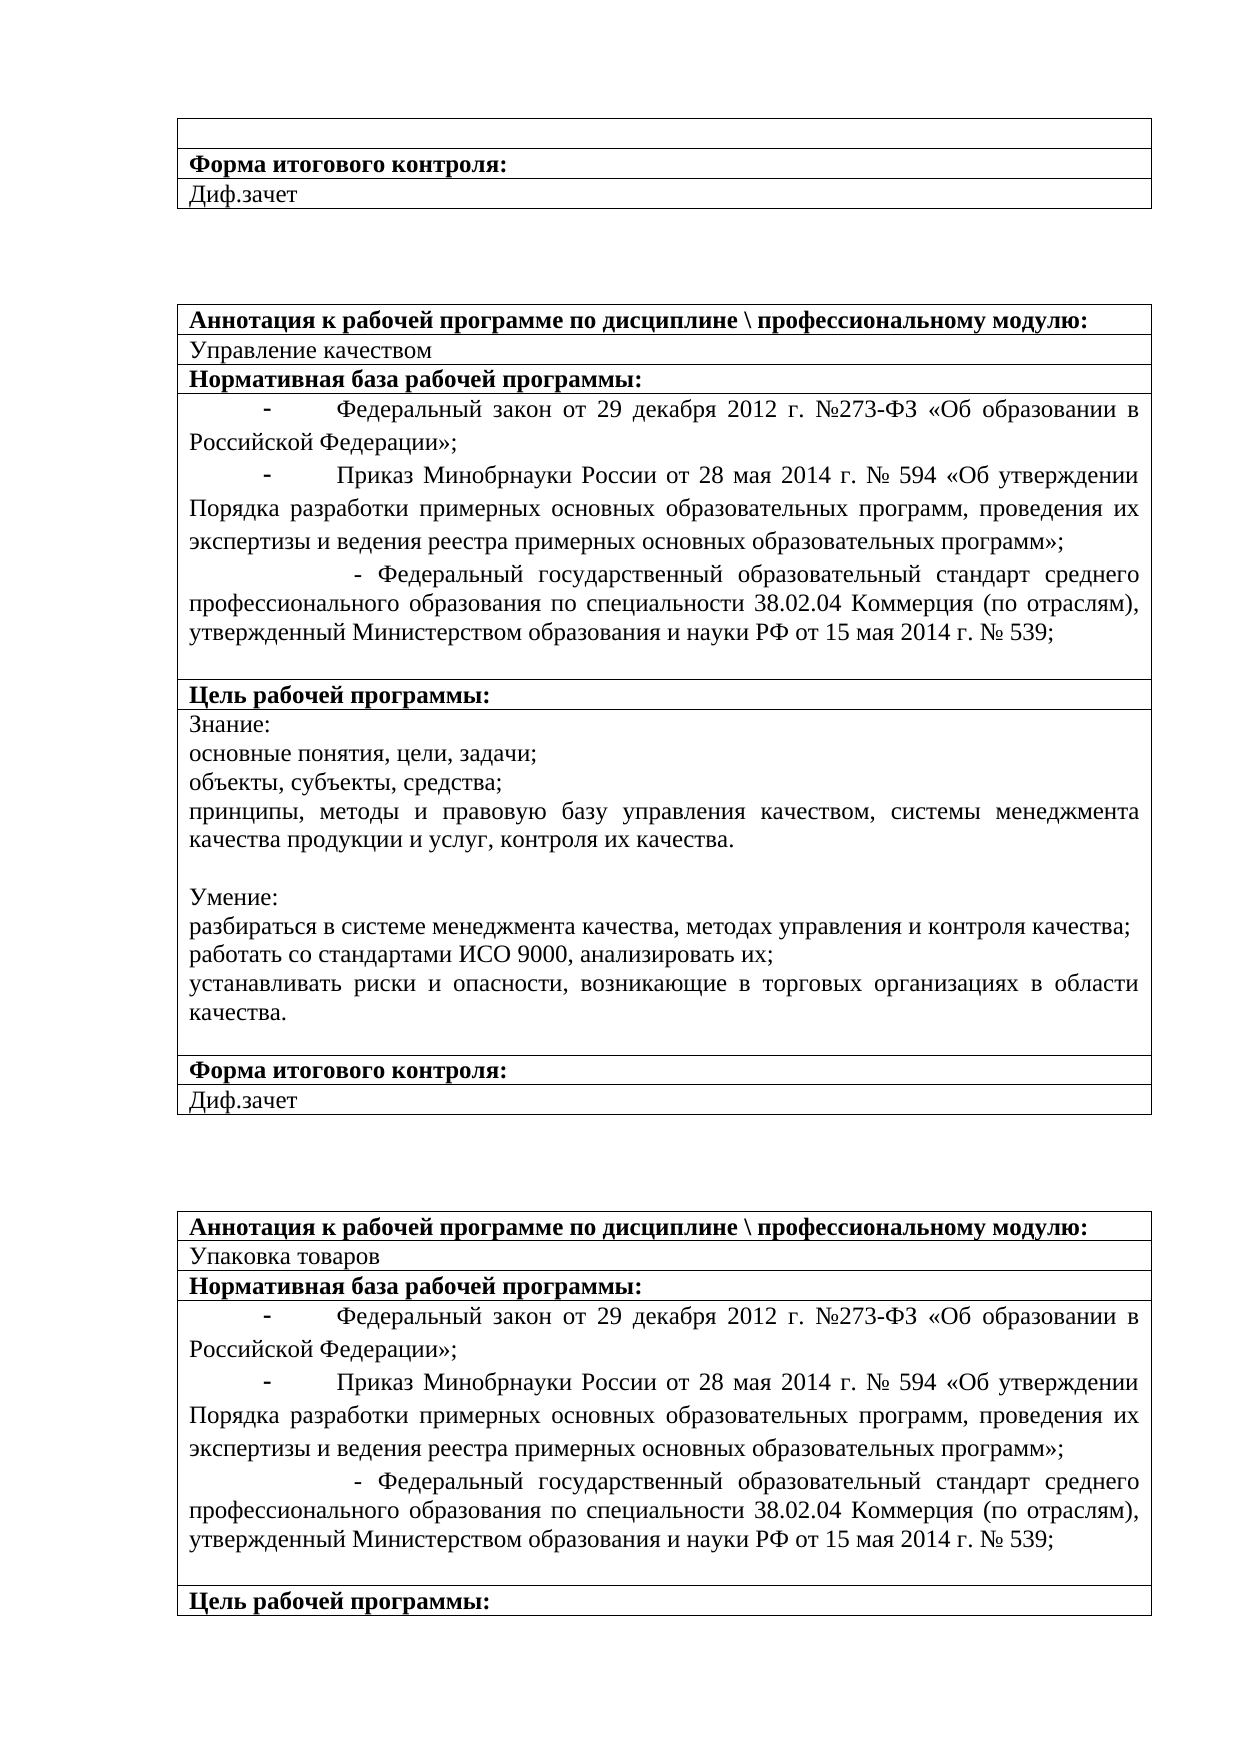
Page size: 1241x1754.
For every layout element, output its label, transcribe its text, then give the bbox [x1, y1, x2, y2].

table_cell Нормативная база рабочей программы: [178, 365, 1151, 393]
table_cell Форма итогового контроля: [178, 149, 1151, 178]
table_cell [178, 119, 1151, 148]
table_cell Форма итогового контроля: [178, 1056, 1151, 1084]
table_cell Управление качеством [178, 335, 1151, 363]
table_header Аннотация к рабочей программе по дисциплине \ профессиональному модулю: [178, 305, 1151, 334]
table_cell Знание: основные понятия, цели, задачи; объекты, субъекты, средства; принципы, методы и правовую базу управления качеством, системы менеджмента качества продукции и услуг, контроля их качества. Умение: разбираться в системе менеджмента качества, методах управления и контроля качества; работать со стандартами ИСО 9000, анализировать их; устанавливать риски и опасности, возникающие в торговых организациях в области качества. [178, 710, 1151, 1054]
table_header Аннотация к рабочей программе по дисциплине \ профессиональному модулю: [178, 1212, 1151, 1240]
table_cell Цель рабочей программы: [178, 680, 1151, 708]
table_cell Диф.зачет [178, 1085, 1151, 1114]
table_cell Цель рабочей программы: [178, 1586, 1151, 1615]
table_cell Нормативная база рабочей программы: [178, 1271, 1151, 1300]
table_cell Диф.зачет [178, 179, 1151, 207]
table_cell Упаковка товаров [178, 1241, 1151, 1270]
